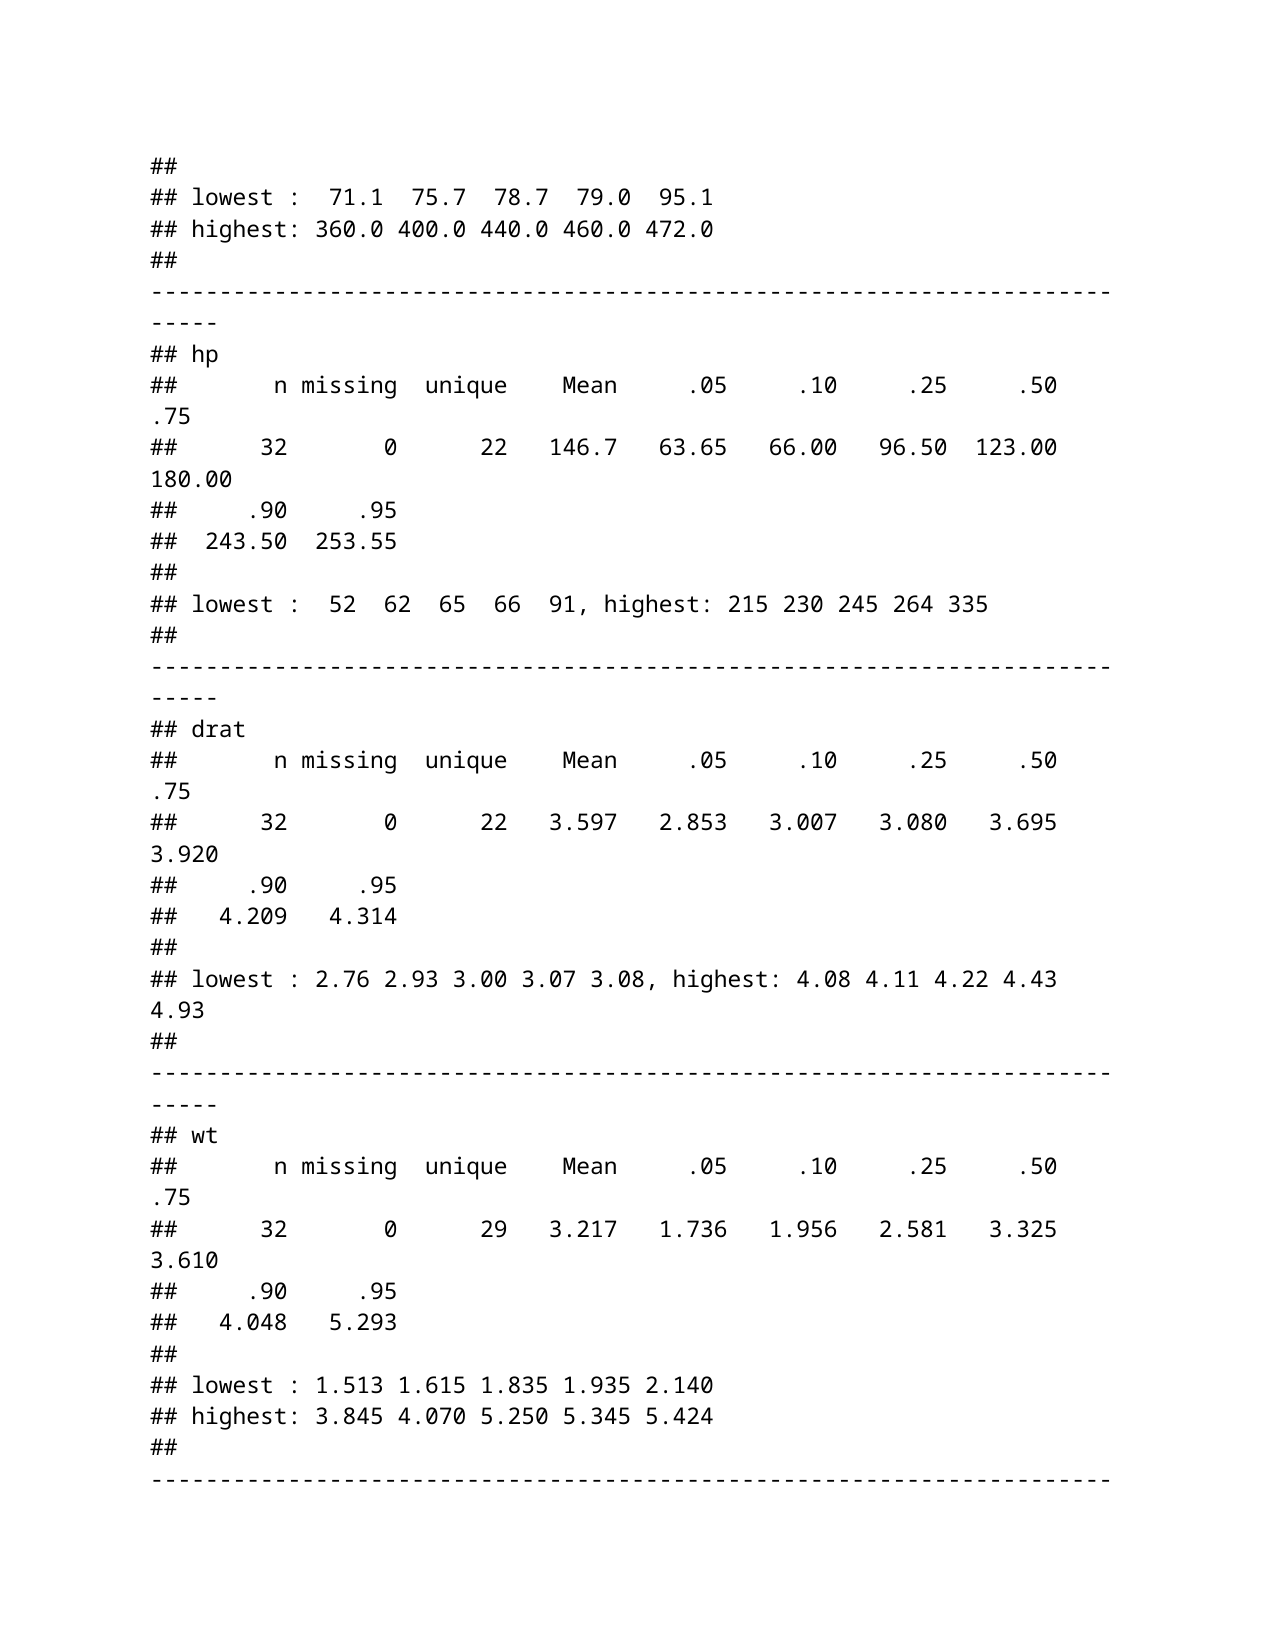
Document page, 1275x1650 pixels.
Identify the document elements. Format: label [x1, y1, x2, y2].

text [150, 150, 1125, 1494]
